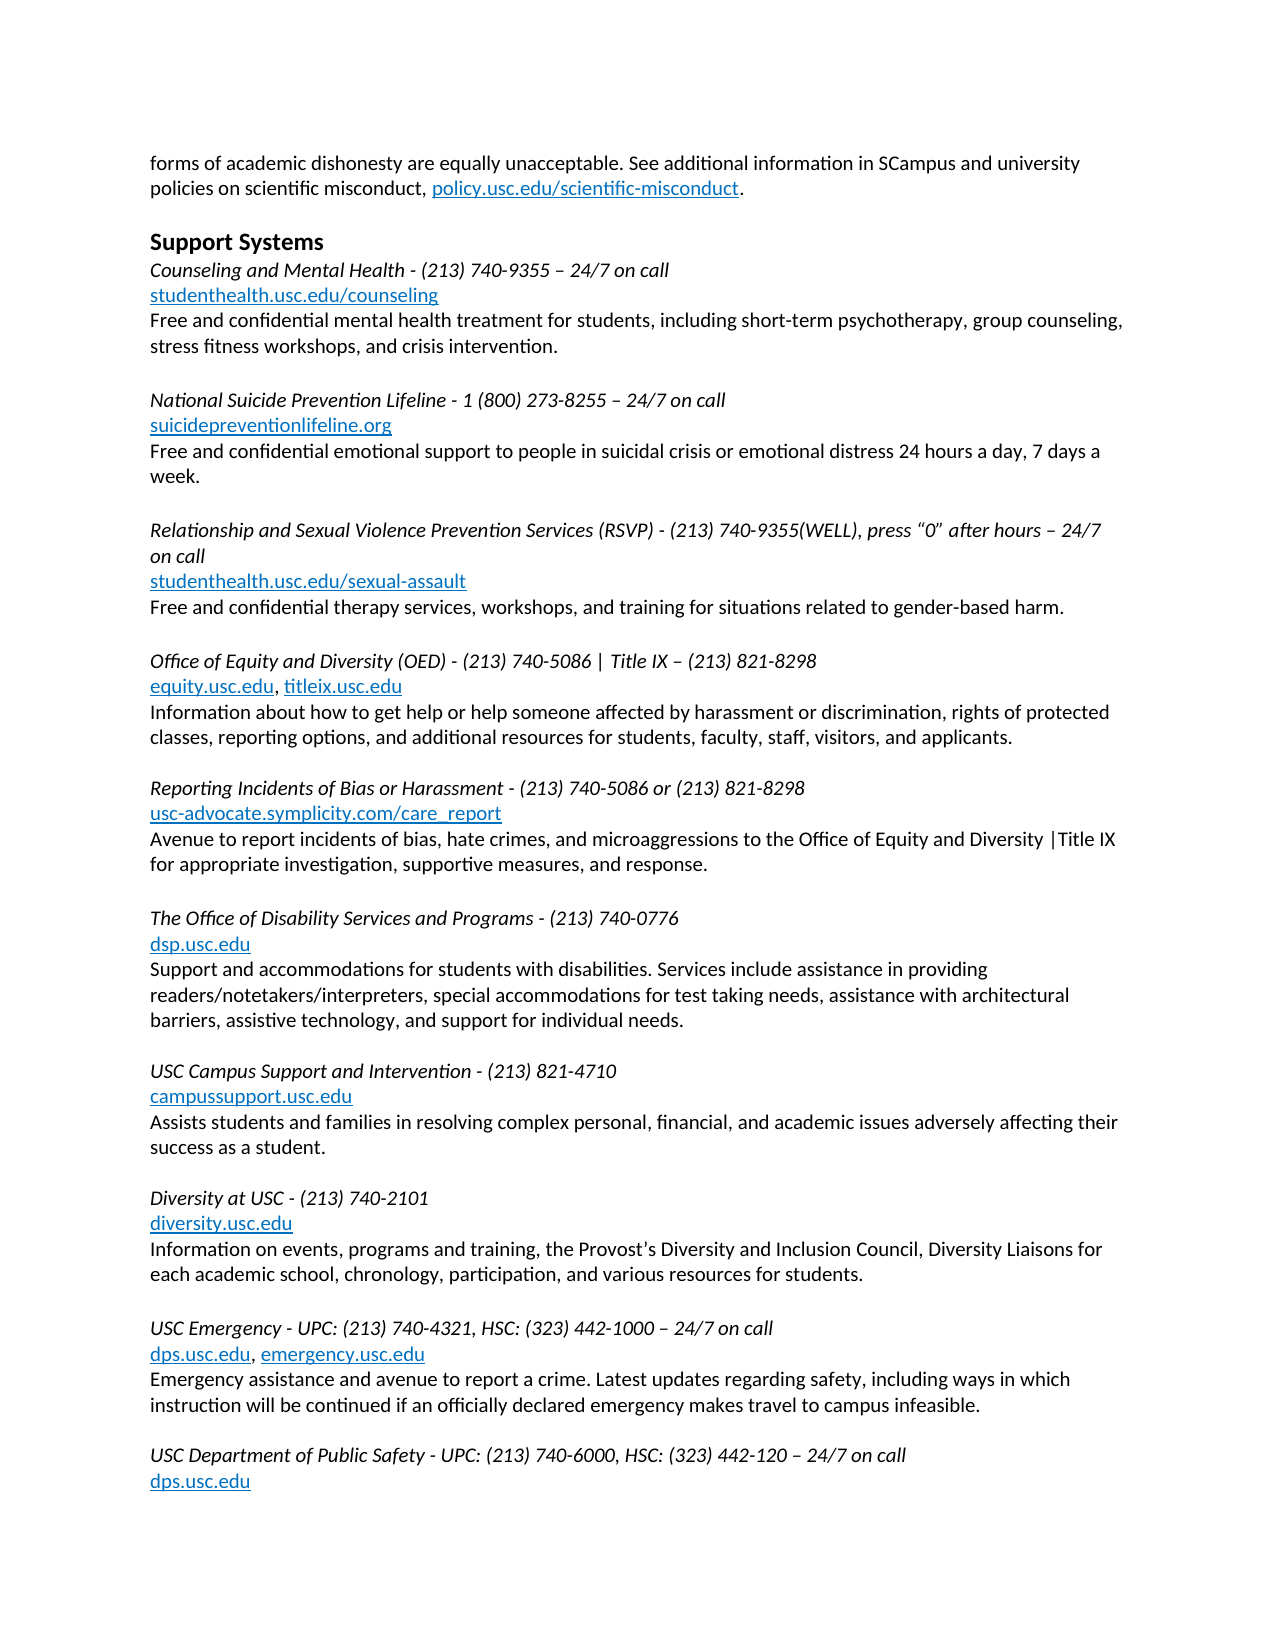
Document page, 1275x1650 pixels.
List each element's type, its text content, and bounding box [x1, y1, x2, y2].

text USC Department of Public Safety - UPC: (213) 740-6000, HSC: (323) 442-120 – 24/7 on call [150, 1443, 1125, 1468]
text dps.usc.edu, emergency.usc.edu [150, 1341, 1125, 1366]
text Information about how to get help or help someone affected by harassment or discrimination, rights of protected classes, reporting options, and additional resources for students, faculty, staff, visitors, and applicants. [150, 699, 1125, 750]
text USC Campus Support and Intervention - (213) 821-4710 [150, 1058, 1125, 1083]
text studenthealth.usc.edu/sexual-assault [150, 568, 1125, 594]
text Diversity at USC - (213) 740-2101 [150, 1185, 1125, 1211]
text National Suicide Prevention Lifeline - 1 (800) 273-8255 – 24/7 on call [150, 387, 1125, 413]
text Counseling and Mental Health - (213) 740-9355 – 24/7 on call [150, 257, 1125, 282]
text usc-advocate.symplicity.com/care_report [150, 801, 1125, 826]
text Free and confidential mental health treatment for students, including short-term psychotherapy, group counseling, stress fitness workshops, and crisis intervention. [150, 308, 1125, 358]
text studenthealth.usc.edu/counseling [150, 282, 1125, 308]
text USC Emergency - UPC: (213) 740-4321, HSC: (323) 442-1000 – 24/7 on call [150, 1316, 1125, 1341]
text dps.usc.edu [150, 1468, 1125, 1493]
text diversity.usc.edu [150, 1211, 1125, 1236]
text Reporting Incidents of Bias or Harassment - (213) 740-5086 or (213) 821-8298 [150, 775, 1125, 801]
text Free and confidential therapy services, workshops, and training for situations related to gender-based harm. [150, 594, 1125, 619]
text campussupport.usc.edu [150, 1083, 1125, 1109]
text dsp.usc.edu [150, 931, 1125, 956]
text Avenue to report incidents of bias, hate crimes, and microaggressions to the Office of Equity and Diversity |Title IX for appropriate investigation, supportive measures, and response. [150, 826, 1125, 877]
text Support and accommodations for students with disabilities. Services include assistance in providing readers/notetakers/interpreters, special accommodations for test taking needs, assistance with architectural barriers, assistive technology, and support for individual needs. [150, 956, 1125, 1033]
text Free and confidential emotional support to people in suicidal crisis or emotional distress 24 hours a day, 7 days a week. [150, 438, 1125, 489]
text The Office of Disability Services and Programs - (213) 740-0776 [150, 906, 1125, 931]
text Information on events, programs and training, the Provost’s Diversity and Inclusion Council, Diversity Liaisons for each academic school, chronology, participation, and various resources for students. [150, 1236, 1125, 1287]
text Office of Equity and Diversity (OED) - (213) 740-5086 | Title IX – (213) 821-8298 [150, 648, 1125, 673]
text Assists students and families in resolving complex personal, financial, and academic issues adversely affecting their success as a student. [150, 1109, 1125, 1160]
text Support Systems [150, 226, 1125, 257]
text Emergency assistance and avenue to report a crime. Latest updates regarding safety, including ways in which instruction will be continued if an officially declared emergency makes travel to campus infeasible. [150, 1366, 1125, 1417]
text equity.usc.edu, titleix.usc.edu [150, 673, 1125, 699]
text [150, 150, 1125, 201]
text suicidepreventionlifeline.org [150, 413, 1125, 438]
text Relationship and Sexual Violence Prevention Services (RSVP) - (213) 740-9355(WELL), press “0” after hours – 24/7 on call [150, 518, 1125, 568]
